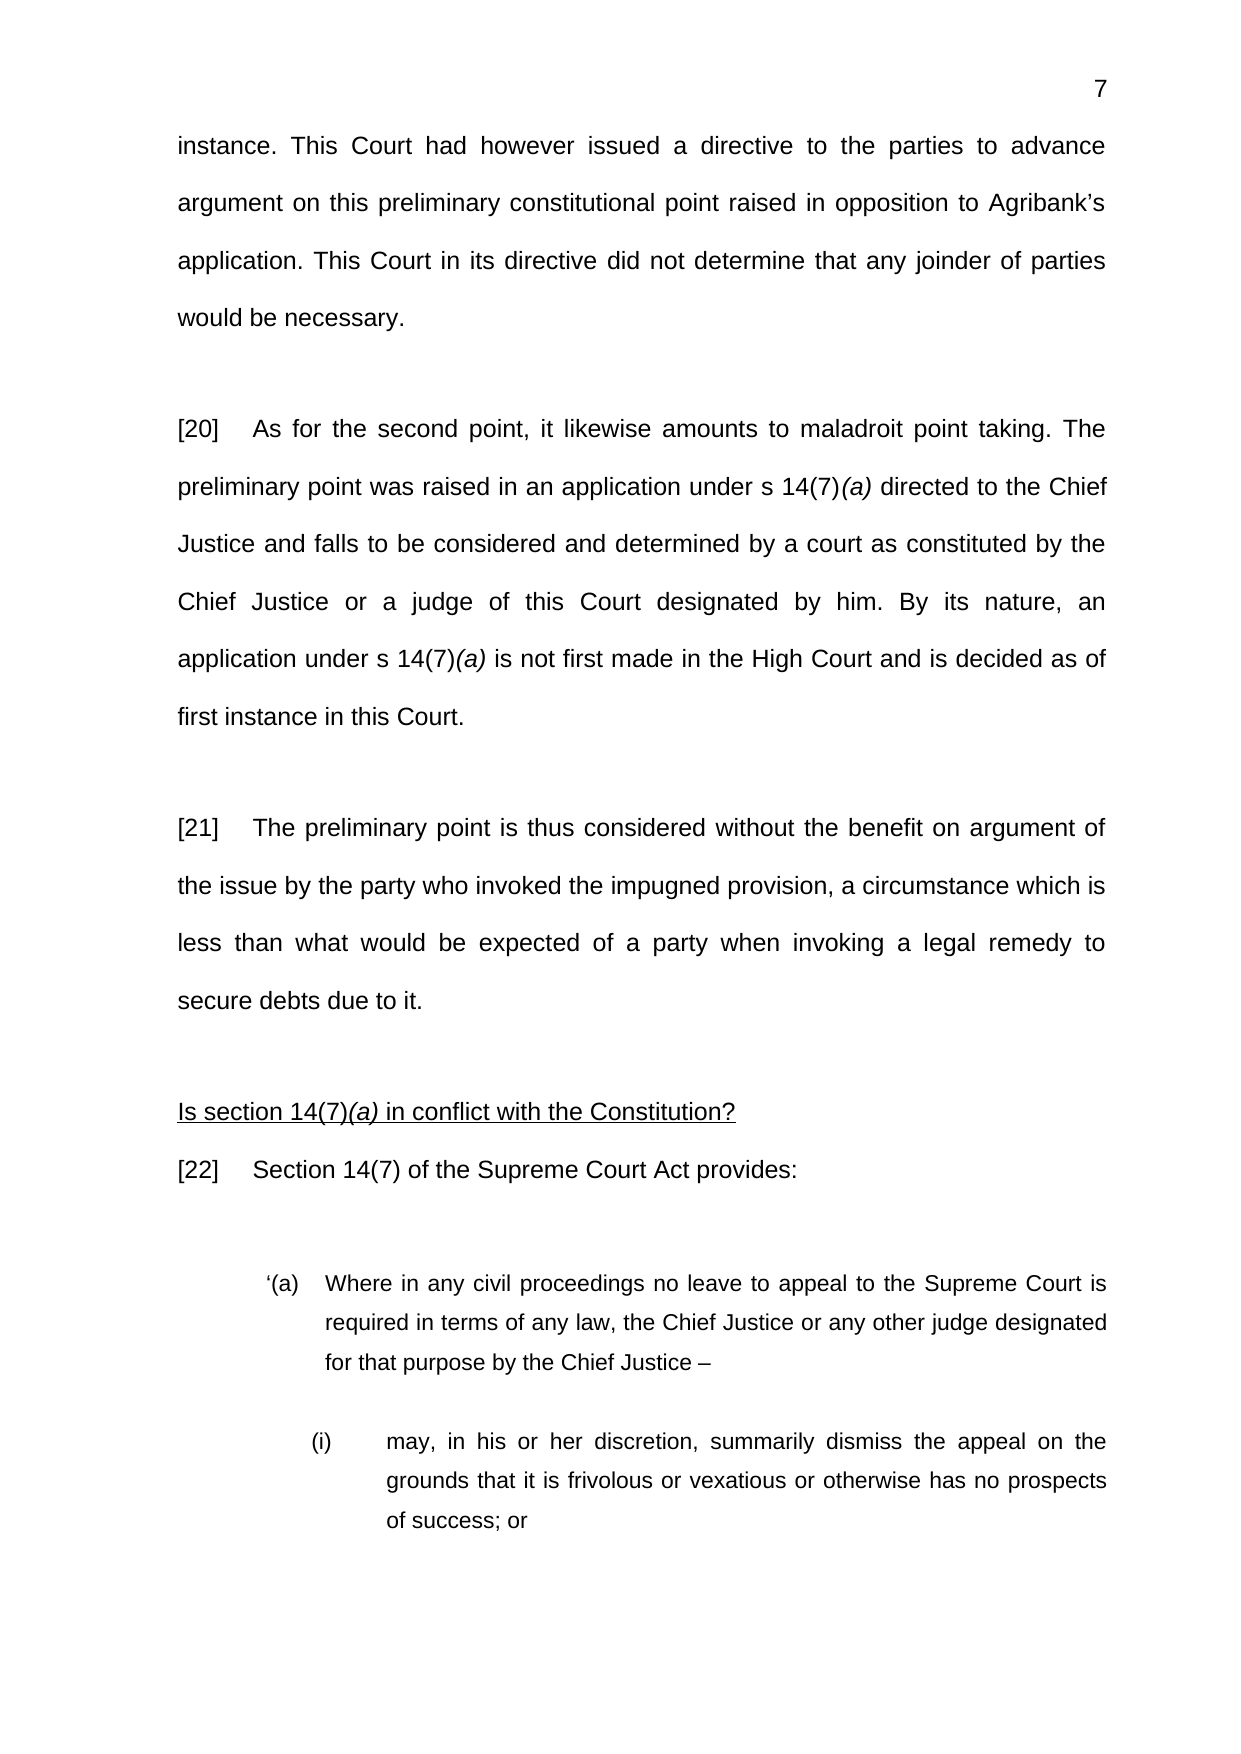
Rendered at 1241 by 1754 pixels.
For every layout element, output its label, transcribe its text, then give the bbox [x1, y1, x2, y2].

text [177, 131, 1107, 332]
text (i) may, in his or her discretion, summarily dismiss the appeal on the grounds that it is frivolous or vexatious or otherwise has no prospects of success; or [311, 1428, 1107, 1533]
text Is section 14(7)(a) in conflict with the Constitution? [177, 1097, 1107, 1126]
text ‘(a) Where in any civil proceedings no leave to appeal to the Supreme Court is required in terms of any law, the Chief Justice or any other judge designated for that purpose by the Chief Justice – [266, 1270, 1107, 1375]
text [22] Section 14(7) of the Supreme Court Act provides: [177, 1155, 1107, 1183]
text [20] As for the second point, it likewise amounts to maladroit point taking. The preliminary point was raised in an application under s 14(7)(a) directed to the Chief Justice and falls to be considered and determined by a court as constituted by the Chief Justice or a judge of this Court designated by him. By its nature, an application under s 14(7)(a) is not first made in the High Court and is decided as of first instance in this Court. [177, 414, 1107, 731]
text [21] The preliminary point is thus considered without the benefit on argument of the issue by the party who invoked the impugned provision, a circumstance which is less than what would be expected of a party when invoking a legal remedy to secure debts due to it. [177, 813, 1107, 1014]
